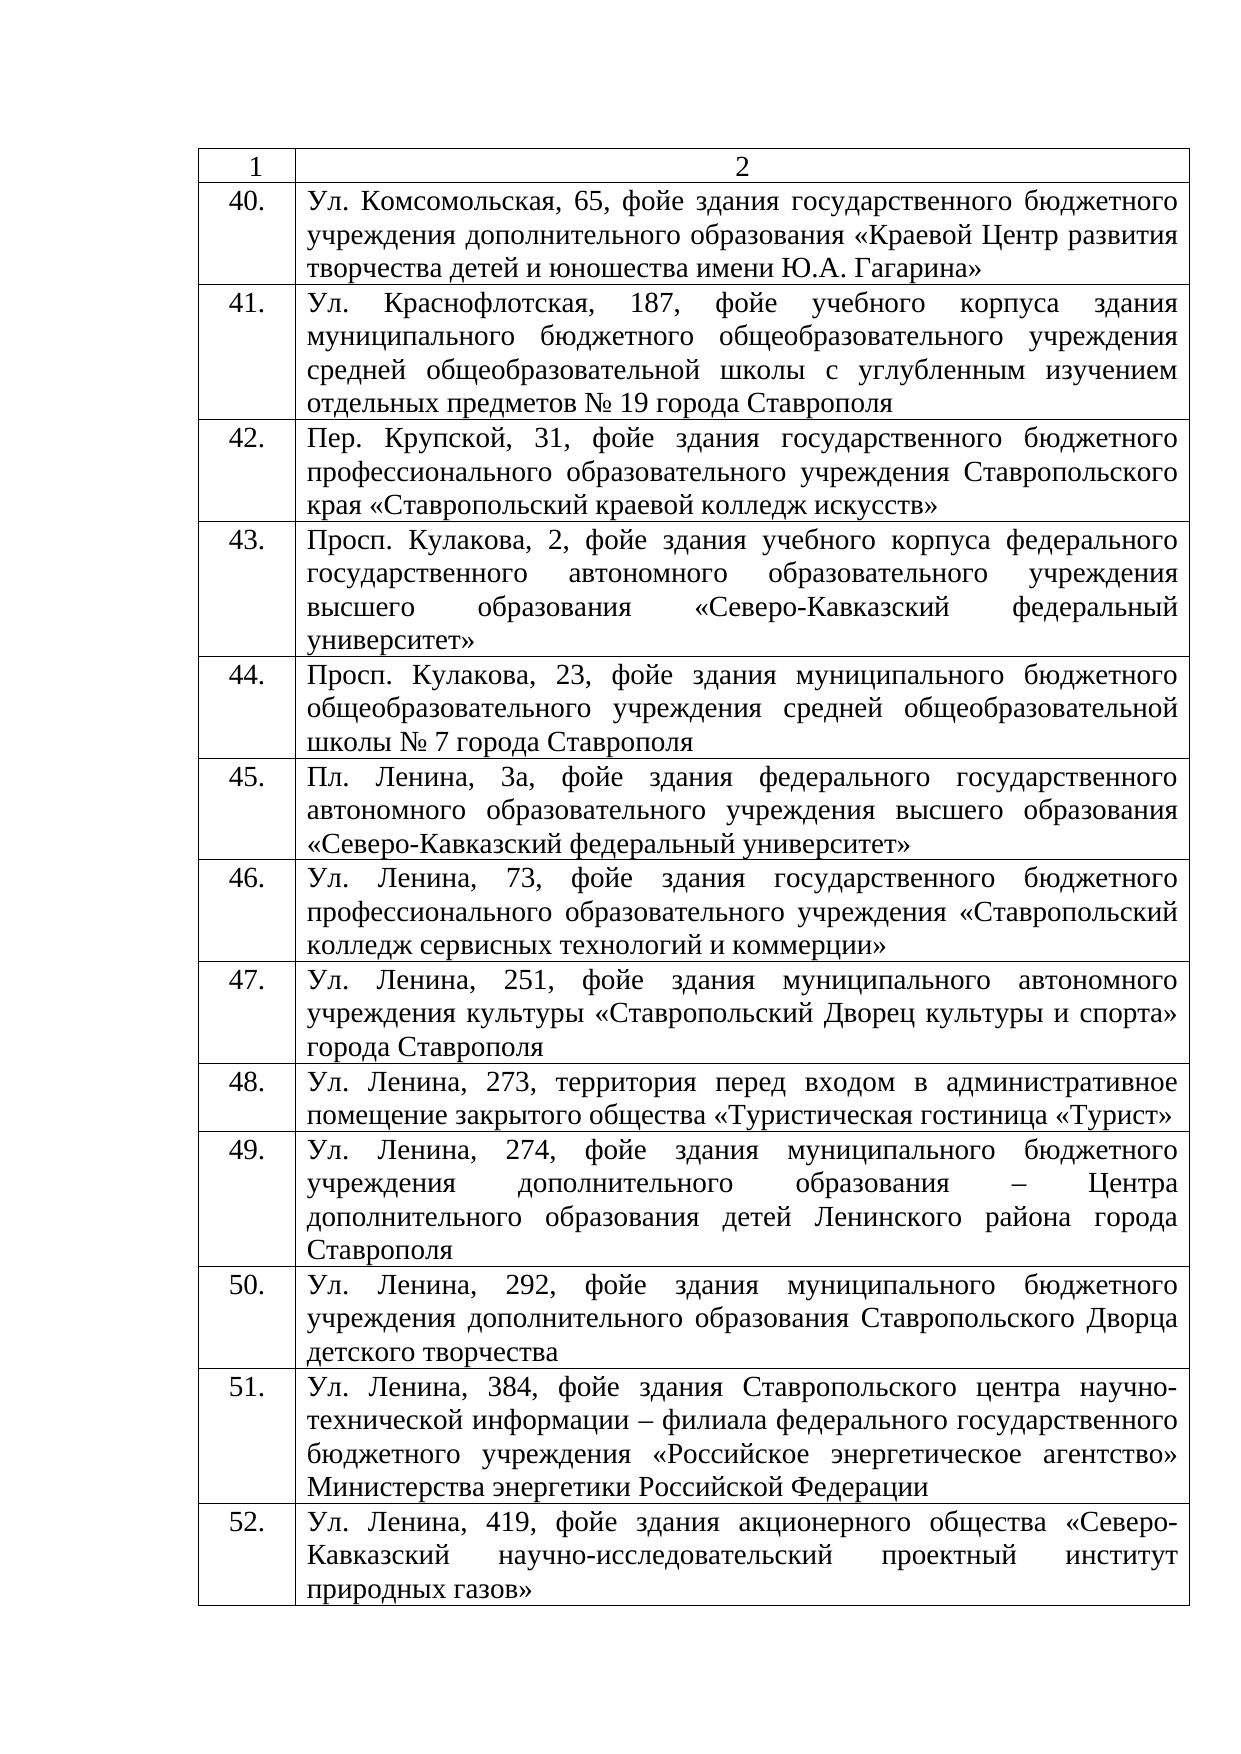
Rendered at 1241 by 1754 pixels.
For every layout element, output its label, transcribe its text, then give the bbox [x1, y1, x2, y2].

table_cell 49. [199, 1132, 295, 1266]
table_cell 50. [199, 1267, 295, 1368]
table_cell Просп. Кулакова, 2, фойе здания учебного корпуса федерального государственного автономного образовательного учреждения высшего образования «Северо-Кавказский федеральный университет» [296, 522, 1189, 656]
table_cell 46. [199, 860, 295, 961]
table_cell 51. [199, 1369, 295, 1503]
table_cell 42. [199, 420, 295, 521]
table_cell Ул. Ленина, 73, фойе здания государственного бюджетного профессионального образовательного учреждения «Ставропольский колледж сервисных технологий и коммерции» [296, 860, 1189, 961]
table_cell 40. [199, 183, 295, 284]
table_cell Ул. Ленина, 273, территория перед входом в административное помещение закрытого общества «Туристическая гостиница «Турист» [296, 1064, 1189, 1131]
table_cell Ул. Ленина, 419, фойе здания акционерного общества «Северо-Кавказский научно-исследовательский проектный институт природных газов» [296, 1504, 1189, 1604]
table_cell 48. [199, 1064, 295, 1131]
table_cell Пл. Ленина, 3а, фойе здания федерального государственного автономного образовательного учреждения высшего образования «Северо-Кавказский федеральный университет» [296, 759, 1189, 859]
table_cell 44. [199, 657, 295, 758]
table_cell Ул. Краснофлотская, 187, фойе учебного корпуса здания муниципального бюджетного общеобразовательного учреждения средней общеобразовательной школы с углубленным изучением отдельных предметов № 19 города Ставрополя [296, 285, 1189, 419]
table_cell 52. [199, 1504, 295, 1604]
table_header 2 [296, 149, 1189, 182]
table_cell Ул. Комсомольская, 65, фойе здания государственного бюджетного учреждения дополнительного образования «Краевой Центр развития творчества детей и юношества имени Ю.А. Гагарина» [296, 183, 1189, 284]
table_cell Ул. Ленина, 292, фойе здания муниципального бюджетного учреждения дополнительного образования Ставропольского Дворца детского творчества [296, 1267, 1189, 1368]
table_cell 43. [199, 522, 295, 656]
table_cell 45. [199, 759, 295, 859]
table_header 1 [199, 149, 295, 182]
table_cell Просп. Кулакова, 23, фойе здания муниципального бюджетного общеобразовательного учреждения средней общеобразовательной школы № 7 города Ставрополя [296, 657, 1189, 758]
table_cell Ул. Ленина, 251, фойе здания муниципального автономного учреждения культуры «Ставропольский Дворец культуры и спорта» города Ставрополя [296, 962, 1189, 1063]
table_cell Пер. Крупской, 31, фойе здания государственного бюджетного профессионального образовательного учреждения Ставропольского края «Ставропольский краевой колледж искусств» [296, 420, 1189, 521]
table_cell 47. [199, 962, 295, 1063]
table_cell Ул. Ленина, 384, фойе здания Ставропольского центра научно-технической информации – филиала федерального государственного бюджетного учреждения «Российское энергетическое агентство» Министерства энергетики Российской Федерации [296, 1369, 1189, 1503]
table_cell 41. [199, 285, 295, 419]
table_cell Ул. Ленина, 274, фойе здания муниципального бюджетного учреждения дополнительного образования – Центра дополнительного образования детей Ленинского района города Ставрополя [296, 1132, 1189, 1266]
